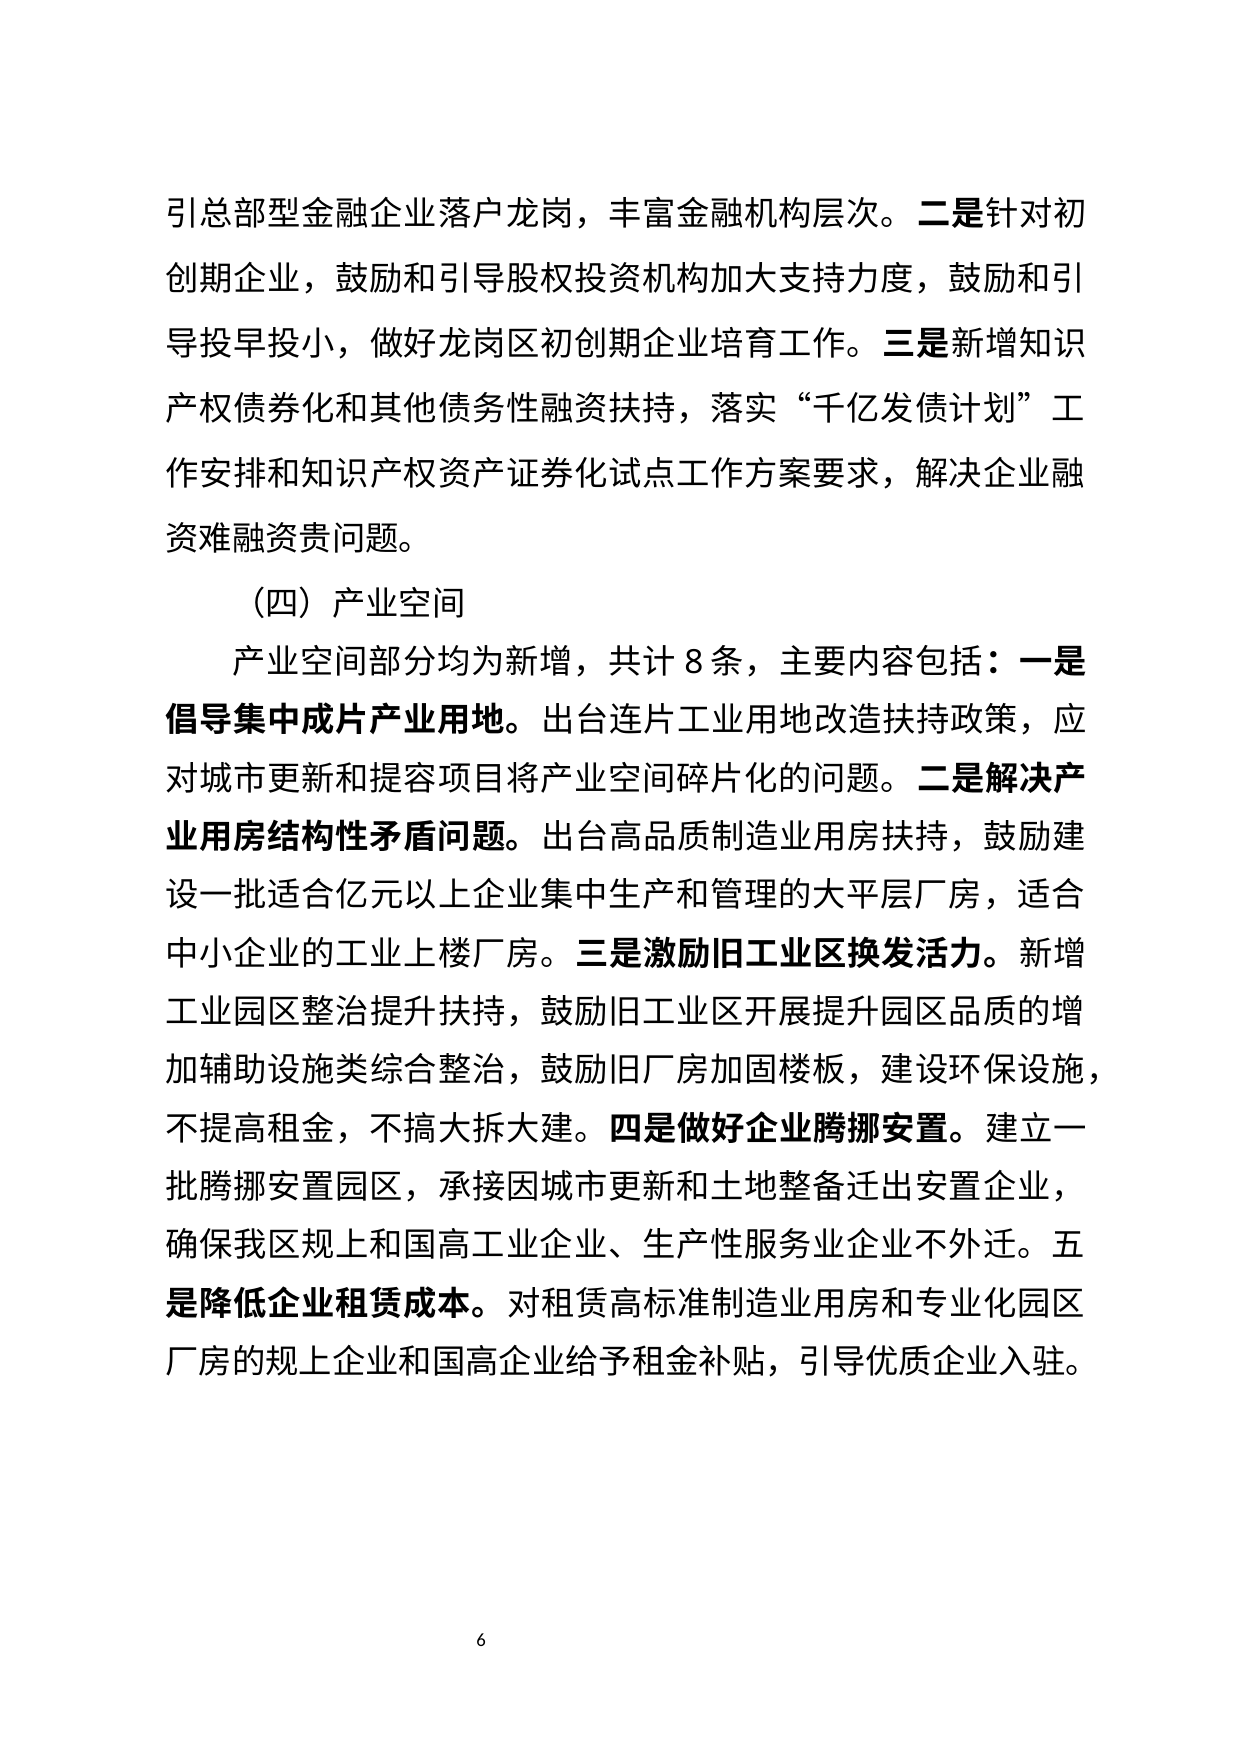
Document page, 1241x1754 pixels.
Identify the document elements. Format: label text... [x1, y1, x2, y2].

text 产业空间部分均为新增，共计8条，主要内容包括：一是倡导集中成片产业用地。出台连片工业用地改造扶持政策，应对城市更新和提容项目将产业空间碎片化的问题。二是解决产业用房结构性矛盾问题。出台高品质制造业用房扶持，鼓励建设一批适合亿元以上企业集中生产和管理的大平层厂房，适合中小企业的工业上楼厂房。三是激励旧工业区换发活力。新增工业园区整治提升扶持，鼓励旧工业区开展提升园区品质的增加辅助设施类综合整治，鼓励旧厂房加固楼板，建设环保设施，不提高租金，不搞大拆大建。四是做好企业腾挪安置。建立一批腾挪安置园区，承接因城市更新和土地整备迁出安置企业，确保我区规上和国高工业企业、生产性服务业企业不外迁。五是降低企业租赁成本。对租赁高标准制造业用房和专业化园区厂房的规上企业和国高企业给予租金补贴，引导优质企业入驻。 [165, 627, 1087, 1385]
text （四）产业空间 [165, 568, 1087, 627]
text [165, 178, 1087, 568]
